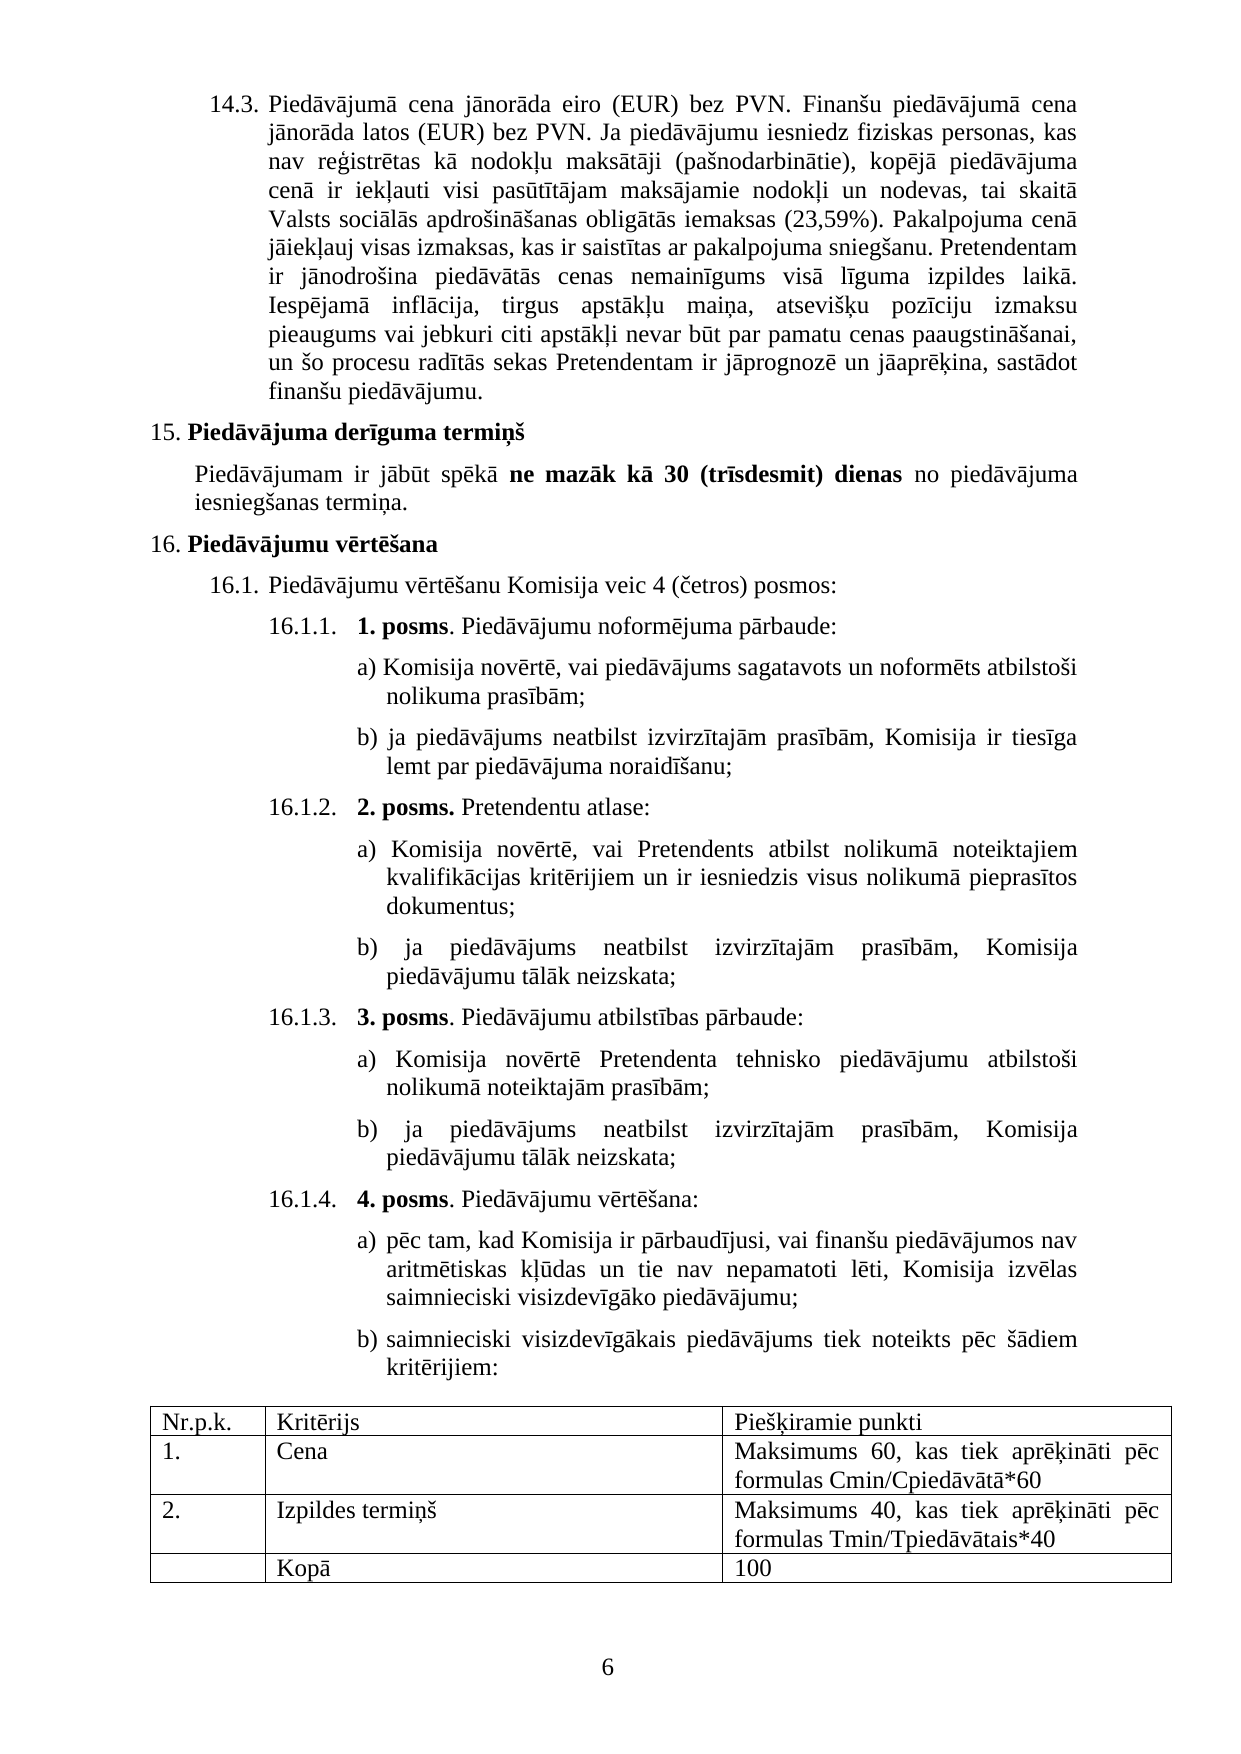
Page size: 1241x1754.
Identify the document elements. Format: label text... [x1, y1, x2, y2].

table_cell 2. [151, 1495, 265, 1552]
table_cell Cena [266, 1436, 722, 1494]
list 4. posms. Piedāvājumu vērtēšana: [268, 1184, 1078, 1212]
list b) ja piedāvājums neatbilst izvirzītajām prasībām, Komisija piedāvājumu tālāk neizskata; [357, 932, 1078, 990]
list 2. posms. Pretendentu atlase: [268, 792, 1078, 821]
list Piedāvājumā cena jānorāda eiro () bez PVN. Finanšu piedāvājumā cena jānorāda latos () bez PVN. Ja piedāvājumu iesniedz fiziskas personas, kas nav reģistrētas kā nodokļu maksātāji (pašnodarbinātie), kopējā piedāvājuma cenā ir iekļauti visi pasūtītājam maksājamie nodokļi un nodevas, tai skaitā Valsts sociālās apdrošināšanas obligātās iemaksas (23,59%). Pakalpojuma cenā jāiekļauj visas izmaksas, kas ir saistītas ar pakalpojuma sniegšanu. Pretendentam ir jānodrošina piedāvātās cenas nemainīgums visā līguma izpildes laikā. Iespējamā inflācija, tirgus apstākļu maiņa, atsevišķu pozīciju izmaksu pieaugums vai jebkuri citi apstākļi nevar būt par pamatu cenas paaugstināšanai, un šo procesu radītās sekas Pretendentam ir jāprognozē un jāaprēķina, sastādot finanšu piedāvājumu. [209, 89, 1078, 405]
table_header Piešķiramie punkti [723, 1407, 1171, 1435]
list a) Komisija novērtē, vai Pretendents atbilst nolikumā noteiktajiem kvalifikācijas kritērijiem un ir iesniedzis visus nolikumā pieprasītos dokumentus; [357, 834, 1078, 920]
table_header Kritērijs [266, 1407, 722, 1435]
table_cell Maksimums 60, kas tiek aprēķināti pēc formulas Cmin/Cpiedāvātā*60 [723, 1436, 1171, 1494]
list saimnieciski visizdevīgākais piedāvājums tiek noteikts pēc šādiem kritērijiem: [357, 1324, 1078, 1381]
table_header Nr.p.k. [151, 1407, 265, 1435]
text Piedāvājumam ir jābūt spēkā ne mazāk kā 30 (trīsdesmit) dienas no piedāvājuma iesniegšanas termiņa. [194, 459, 1078, 516]
table_cell [151, 1554, 265, 1582]
list Piedāvājumu vērtēšana [150, 529, 1078, 557]
table_cell Izpildes termiņš [266, 1495, 722, 1552]
list Piedāvājuma derīguma termiņš [150, 417, 1078, 446]
list 3. posms. Piedāvājumu atbilstības pārbaude: [268, 1002, 1078, 1031]
table_cell 100 [723, 1554, 1171, 1582]
list 1. posms. Piedāvājumu noformējuma pārbaude: [268, 611, 1078, 640]
list b) ja piedāvājums neatbilst izvirzītajām prasībām, Komisija ir tiesīga lemt par piedāvājuma noraidīšanu; [357, 722, 1078, 780]
list b) ja piedāvājums neatbilst izvirzītajām prasībām, Komisija piedāvājumu tālāk neizskata; [357, 1114, 1078, 1171]
table_cell Kopā [266, 1554, 722, 1582]
table_cell Maksimums 40, kas tiek aprēķināti pēc formulas Tmin/Tpiedāvātais*40 [723, 1495, 1171, 1552]
list pēc tam, kad Komisija ir pārbaudījusi, vai finanšu piedāvājumos nav aritmētiskas kļūdas un tie nav nepamatoti lēti, Komisija izvēlas saimnieciski visizdevīgāko piedāvājumu; [357, 1225, 1078, 1311]
table_cell 1. [151, 1436, 265, 1494]
list a) Komisija novērtē, vai piedāvājums sagatavots un noformēts atbilstoši nolikuma prasībām; [357, 652, 1078, 710]
list Piedāvājumu vērtēšanu Komisija veic 4 (četros) posmos: [209, 570, 1078, 599]
text a) Komisija novērtē Pretendenta tehnisko piedāvājumu atbilstoši nolikumā noteiktajām prasībām; [357, 1044, 1078, 1101]
